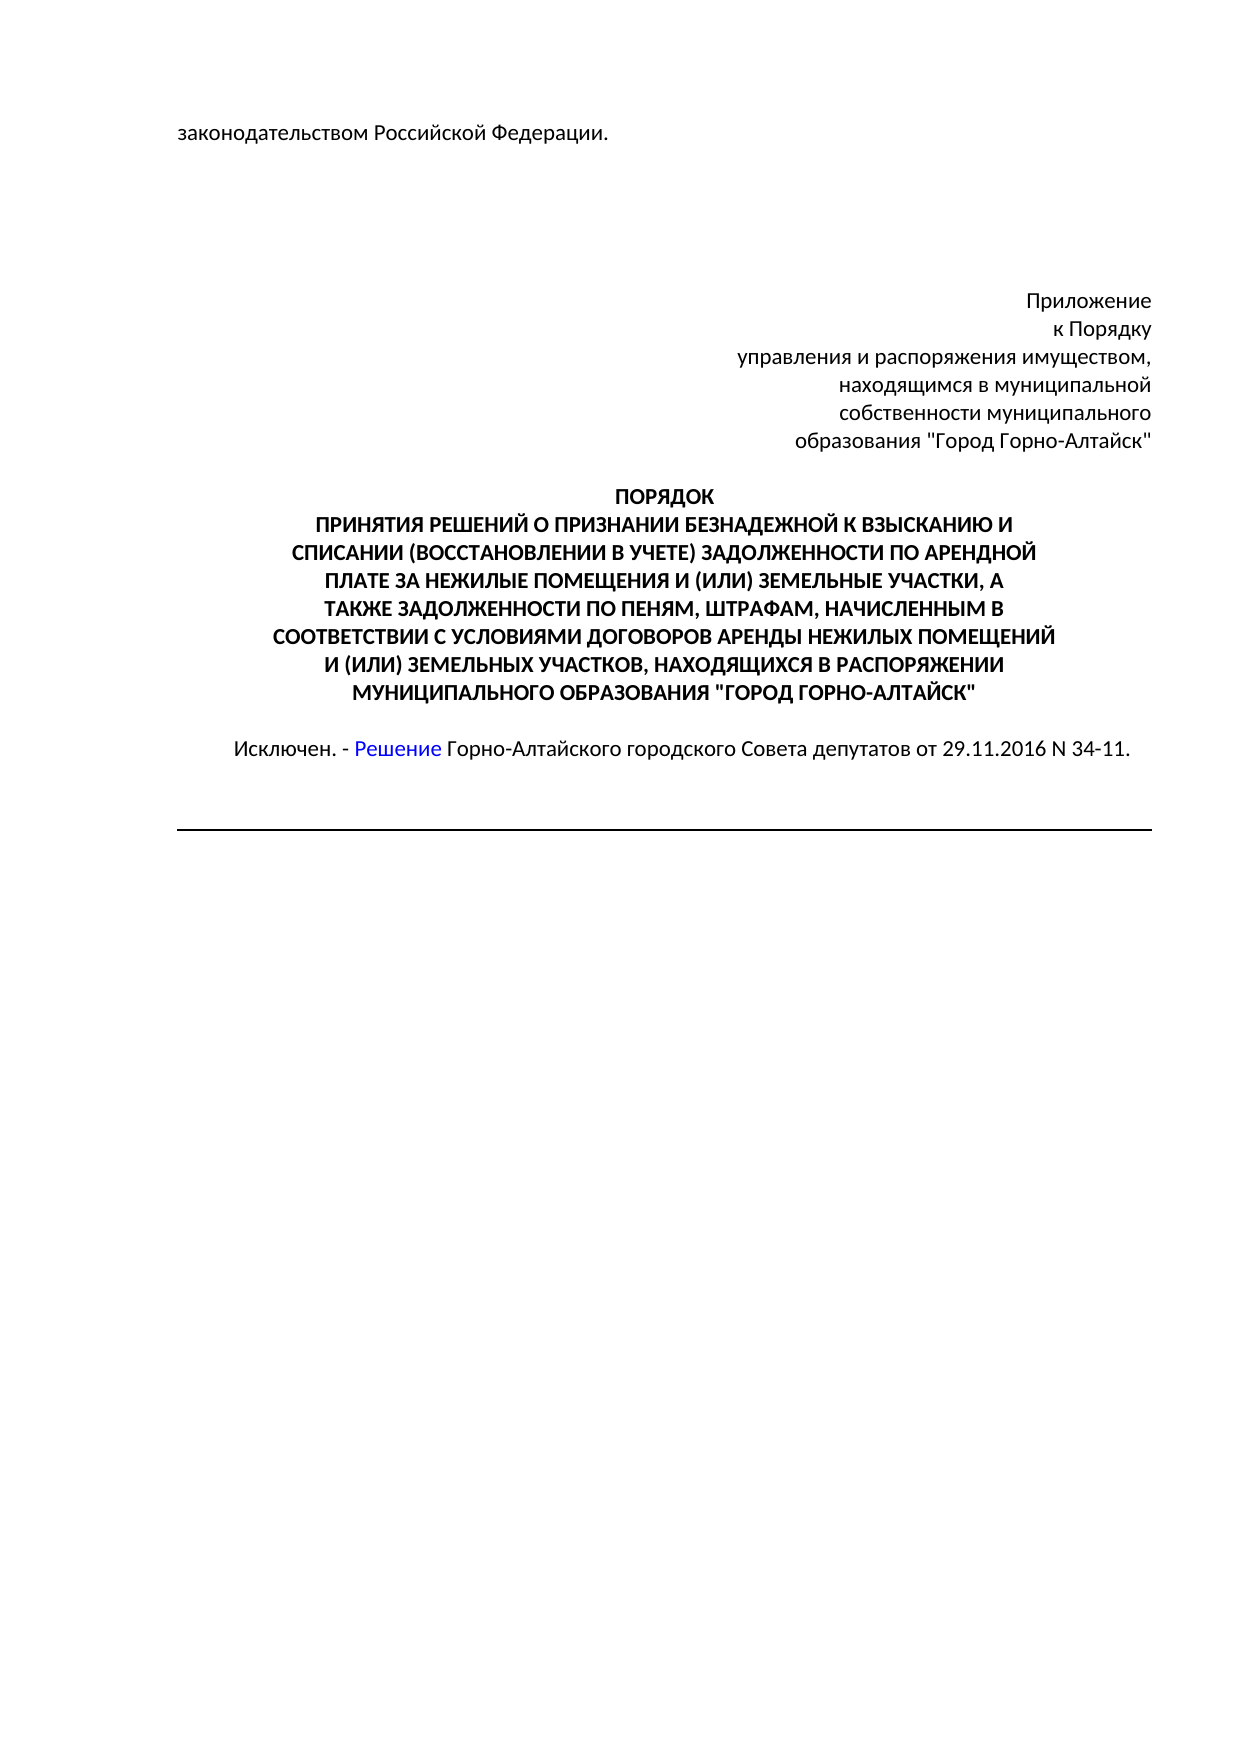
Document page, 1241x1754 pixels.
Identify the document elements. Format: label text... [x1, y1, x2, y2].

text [177, 118, 1152, 146]
title И (ИЛИ) ЗЕМЕЛЬНЫХ УЧАСТКОВ, НАХОДЯЩИХСЯ В РАСПОРЯЖЕНИИ [177, 651, 1152, 678]
title ПРИНЯТИЯ РЕШЕНИЙ О ПРИЗНАНИИ БЕЗНАДЕЖНОЙ К ВЗЫСКАНИЮ И [177, 510, 1152, 538]
title ПЛАТЕ ЗА НЕЖИЛЫЕ ПОМЕЩЕНИЯ И (ИЛИ) ЗЕМЕЛЬНЫЕ УЧАСТКИ, А [177, 566, 1152, 594]
text управления и распоряжения имуществом, [177, 342, 1152, 370]
text находящимся в муниципальной [177, 370, 1152, 398]
text к Порядку [177, 314, 1152, 342]
text образования "Город Горно-Алтайск" [177, 426, 1152, 454]
title ТАКЖЕ ЗАДОЛЖЕННОСТИ ПО ПЕНЯМ, ШТРАФАМ, НАЧИСЛЕННЫМ В [177, 594, 1152, 622]
text Приложение [177, 286, 1152, 314]
text Исключен. - Решение Горно-Алтайского городского Совета депутатов от 29.11.2016 N 34-11. [177, 734, 1152, 763]
title СПИСАНИИ (ВОССТАНОВЛЕНИИ В УЧЕТЕ) ЗАДОЛЖЕННОСТИ ПО АРЕНДНОЙ [177, 538, 1152, 566]
title СООТВЕТСТВИИ С УСЛОВИЯМИ ДОГОВОРОВ АРЕНДЫ НЕЖИЛЫХ ПОМЕЩЕНИЙ [177, 622, 1152, 651]
title ПОРЯДОК [177, 482, 1152, 510]
text собственности муниципального [177, 398, 1152, 426]
title МУНИЦИПАЛЬНОГО ОБРАЗОВАНИЯ "ГОРОД ГОРНО-АЛТАЙСК" [177, 678, 1152, 707]
